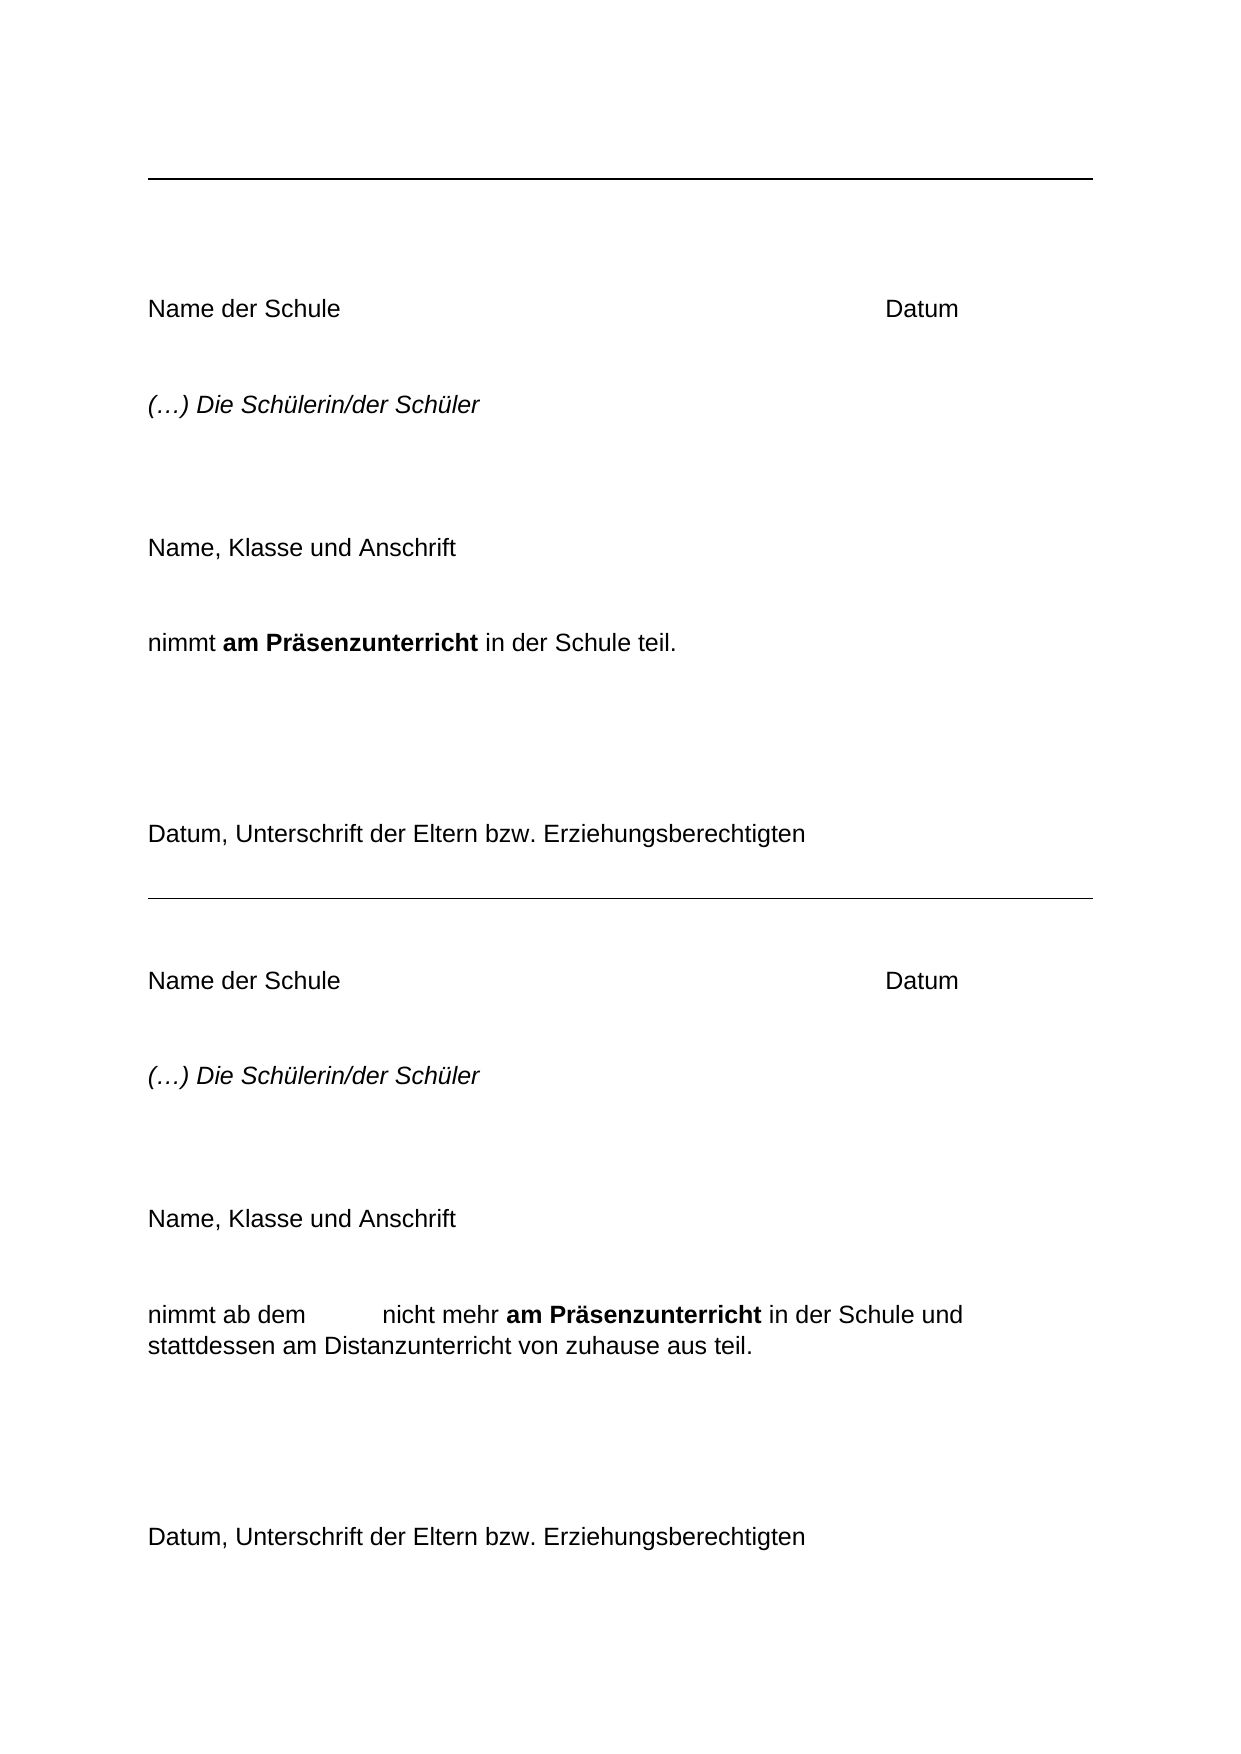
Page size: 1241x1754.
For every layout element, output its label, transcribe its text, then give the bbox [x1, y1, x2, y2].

text Name der Schule Datum [148, 294, 1093, 323]
text (…) Die Schülerin/der Schüler [148, 390, 1093, 418]
text nimmt am Präsenzunterricht in der Schule teil. [148, 628, 1093, 657]
text Datum, Unterschrift der Eltern bzw. Erziehungsberechtigten [148, 819, 1093, 848]
text nimmt ab dem nicht mehr am Präsenzunterricht in der Schule und stattdessen am Distanzunterricht von zuhause aus teil. [148, 1300, 1093, 1360]
text Datum, Unterschrift der Eltern bzw. Erziehungsberechtigten [148, 1522, 1093, 1551]
text Name, Klasse und Anschrift [148, 1204, 1093, 1233]
text Name der Schule Datum [148, 966, 1093, 995]
text Name, Klasse und Anschrift [148, 533, 1093, 562]
text (…) Die Schülerin/der Schüler [148, 1061, 1093, 1090]
